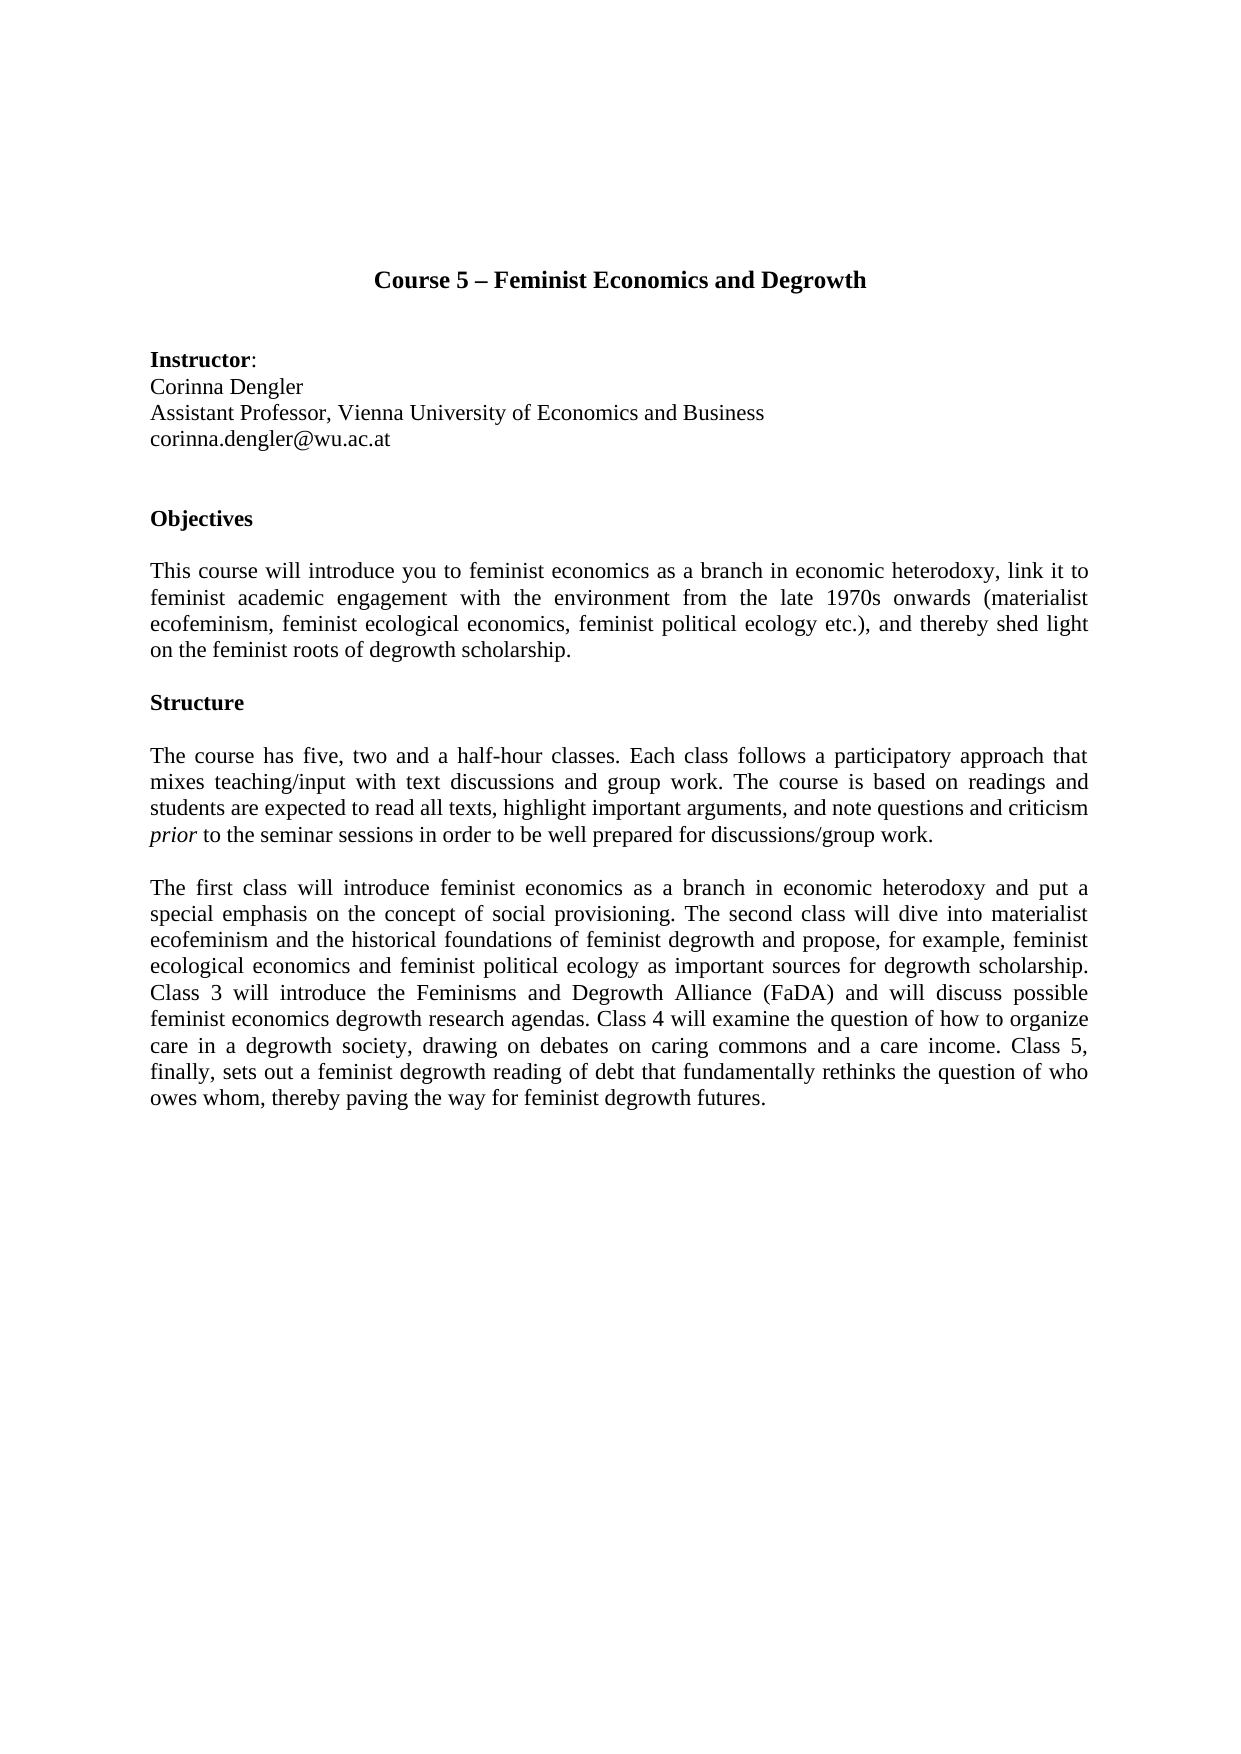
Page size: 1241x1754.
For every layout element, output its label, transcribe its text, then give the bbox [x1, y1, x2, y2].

text Structure [150, 689, 1090, 715]
text corinna.dengler@wu.ac.at [150, 426, 1090, 452]
text Objectives [150, 504, 1090, 531]
text This course will introduce you to feminist economics as a branch in economic heterodoxy, link it to feminist academic engagement with the environment from the late 1970s onwards (materialist ecofeminism, feminist ecological economics, feminist political ecology etc.), and thereby shed light on the feminist roots of degrowth scholarship. [150, 557, 1090, 663]
text Assistant Professor, Vienna University of Economics and Business [150, 399, 1090, 426]
text Corinna Dengler [150, 373, 1090, 399]
text Course 5 – Feminist Economics and Degrowth [150, 265, 1090, 294]
text The course has five, two and a half-hour classes. Each class follows a participatory approach that mixes teaching/input with text discussions and group work. The course is based on readings and students are expected to read all texts, highlight important arguments, and note questions and criticism prior to the seminar sessions in order to be well prepared for discussions/group work. [150, 742, 1090, 847]
text Instructor: [150, 346, 1090, 373]
text The first class will introduce feminist economics as a branch in economic heterodoxy and put a special emphasis on the concept of social provisioning. The second class will dive into materialist ecofeminism and the historical foundations of feminist degrowth and propose, for example, feminist ecological economics and feminist political ecology as important sources for degrowth scholarship. Class 3 will introduce the Feminisms and Degrowth Alliance (FaDA) and will discuss possible feminist economics degrowth research agendas. Class 4 will examine the question of how to organize care in a degrowth society, drawing on debates on caring commons and a care income. Class 5, finally, sets out a feminist degrowth reading of debt that fundamentally rethinks the question of who owes whom, thereby paving the way for feminist degrowth futures. [150, 873, 1090, 1111]
